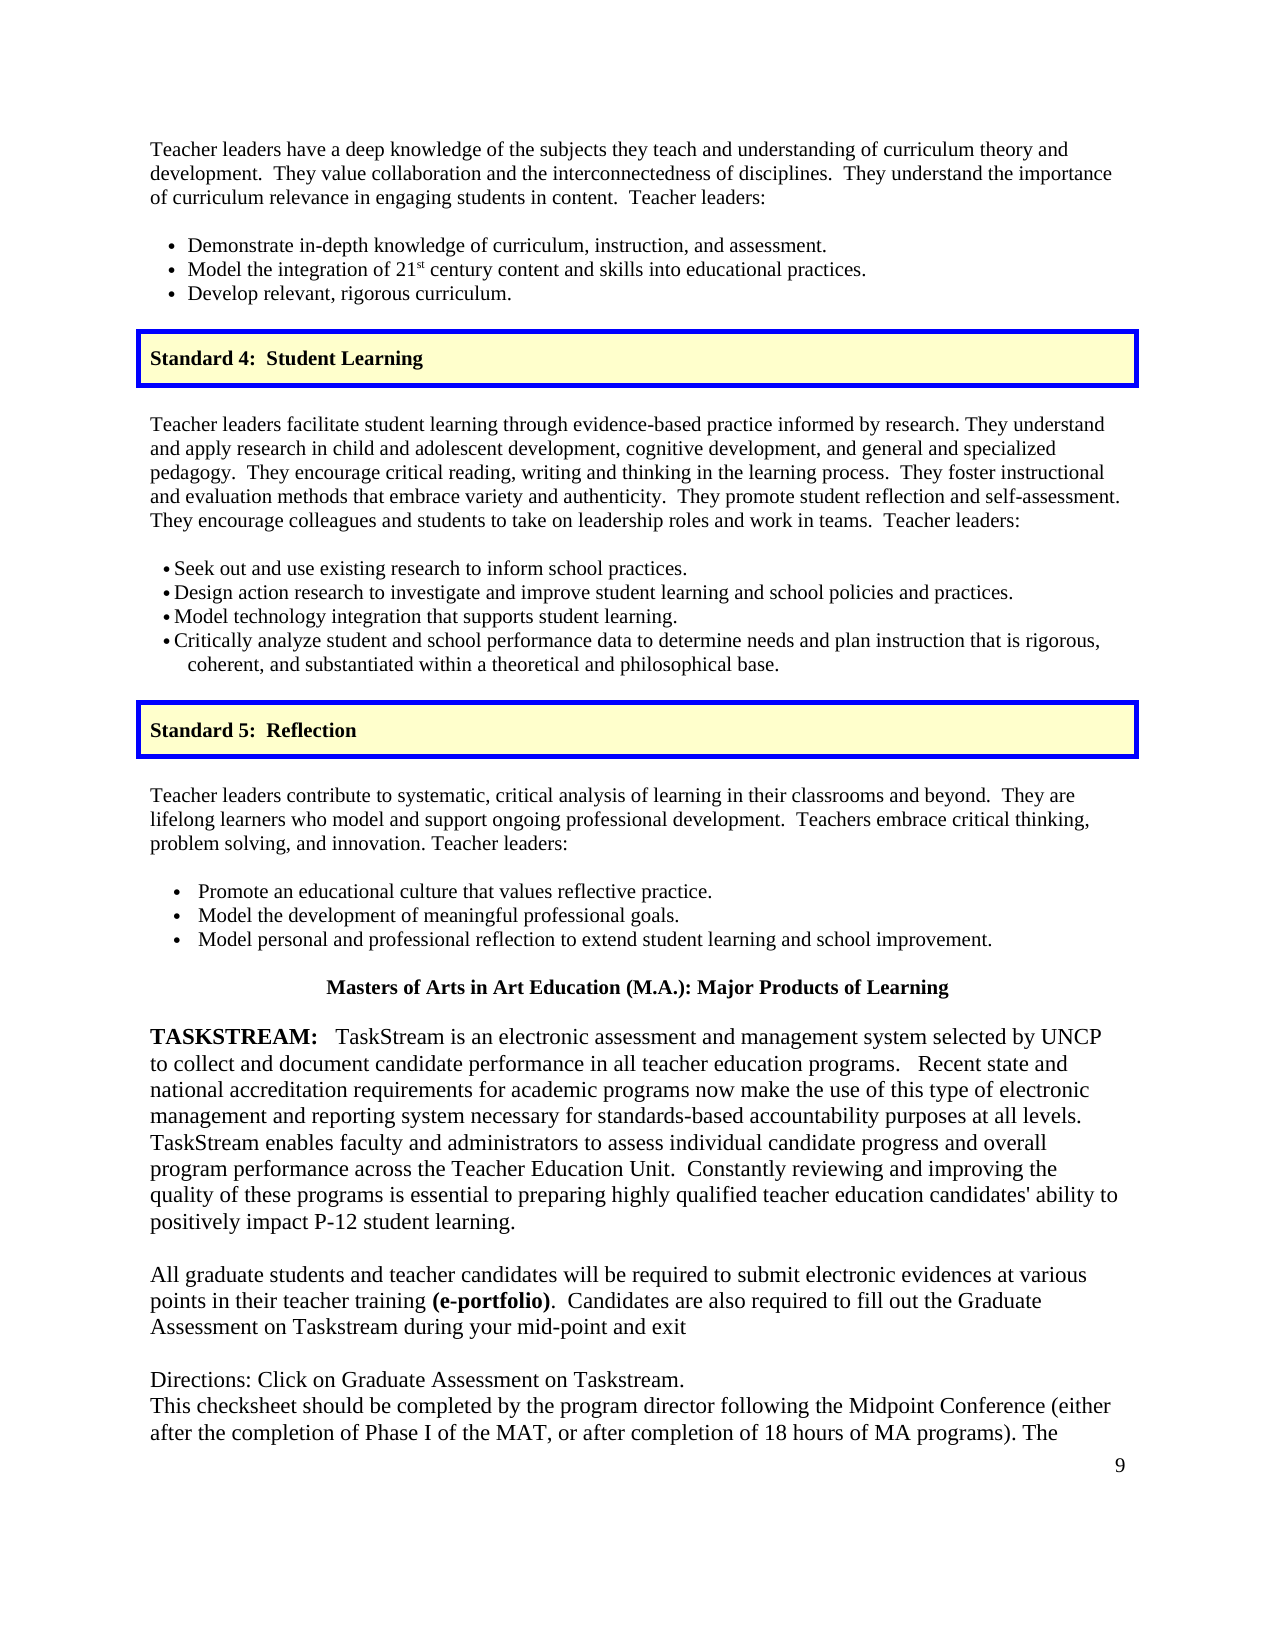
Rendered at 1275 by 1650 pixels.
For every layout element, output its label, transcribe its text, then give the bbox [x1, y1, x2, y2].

list Model personal and professional reflection to extend student learning and school improvement. [174, 927, 1125, 951]
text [150, 1392, 1125, 1445]
text Teacher leaders contribute to systematic, critical analysis of learning in their classrooms and beyond. They are lifelong learners who model and support ongoing professional development. Teachers embrace critical thinking, problem solving, and innovation. Teacher leaders: [150, 783, 1125, 855]
text Teacher leaders facilitate student learning through evidence-based practice informed by research. They understand and apply research in child and adolescent development, cognitive development, and general and specialized pedagogy. They encourage critical reading, writing and thinking in the learning process. They foster instructional and evaluation methods that embrace variety and authenticity. They promote student reflection and self-assessment. They encourage colleagues and students to take on leadership roles and work in teams. Teacher leaders: [150, 412, 1125, 532]
text TASKSTREAM: TaskStream is an electronic assessment and management system selected by UNCP to collect and document candidate performance in all teacher education programs. Recent state and national accreditation requirements for academic programs now make the use of this type of electronic management and reporting system necessary for standards-based accountability purposes at all levels. TaskStream enables faculty and administrators to assess individual candidate progress and overall program performance across the Teacher Education Unit. Constantly reviewing and improving the quality of these programs is essential to preparing highly qualified teacher education candidates' ability to positively impact P-12 student learning. [150, 1023, 1125, 1234]
list Model the development of meaningful professional goals. [174, 903, 1125, 927]
list Design action research to investigate and improve student learning and school policies and practices. [163, 580, 1125, 604]
list Demonstrate in-depth knowledge of curriculum, instruction, and assessment. [169, 233, 1125, 257]
list Critically analyze student and school performance data to determine needs and plan instruction that is rigorous, coherent, and substantiated within a theoretical and philosophical base. [163, 628, 1125, 676]
text Teacher leaders have a deep knowledge of the subjects they teach and understanding of curriculum theory and development. They value collaboration and the interconnectedness of disciplines. They understand the importance of curriculum relevance in engaging students in content. Teacher leaders: [150, 137, 1125, 209]
text Masters of Arts in Art Education (M.A.): Major Products of Learning [150, 975, 1125, 999]
list Seek out and use existing research to inform school practices. [163, 556, 1125, 580]
list Model technology integration that supports student learning. [163, 604, 1125, 628]
table_header Standard 4: Student Learning [141, 334, 1134, 383]
list Develop relevant, rigorous curriculum. [169, 281, 1125, 305]
list Promote an educational culture that values reflective practice. [174, 879, 1125, 903]
table_header Standard 5: Reflection [141, 705, 1134, 754]
text All graduate students and teacher candidates will be required to submit electronic evidences at various points in their teacher training (e-portfolio). Candidates are also required to fill out the Graduate Assessment on Taskstream during your mid-point and exit [150, 1261, 1125, 1340]
list Model the integration of 21st century content and skills into educational practices. [169, 257, 1125, 281]
text Directions: Click on Graduate Assessment on Taskstream. [150, 1366, 1125, 1392]
